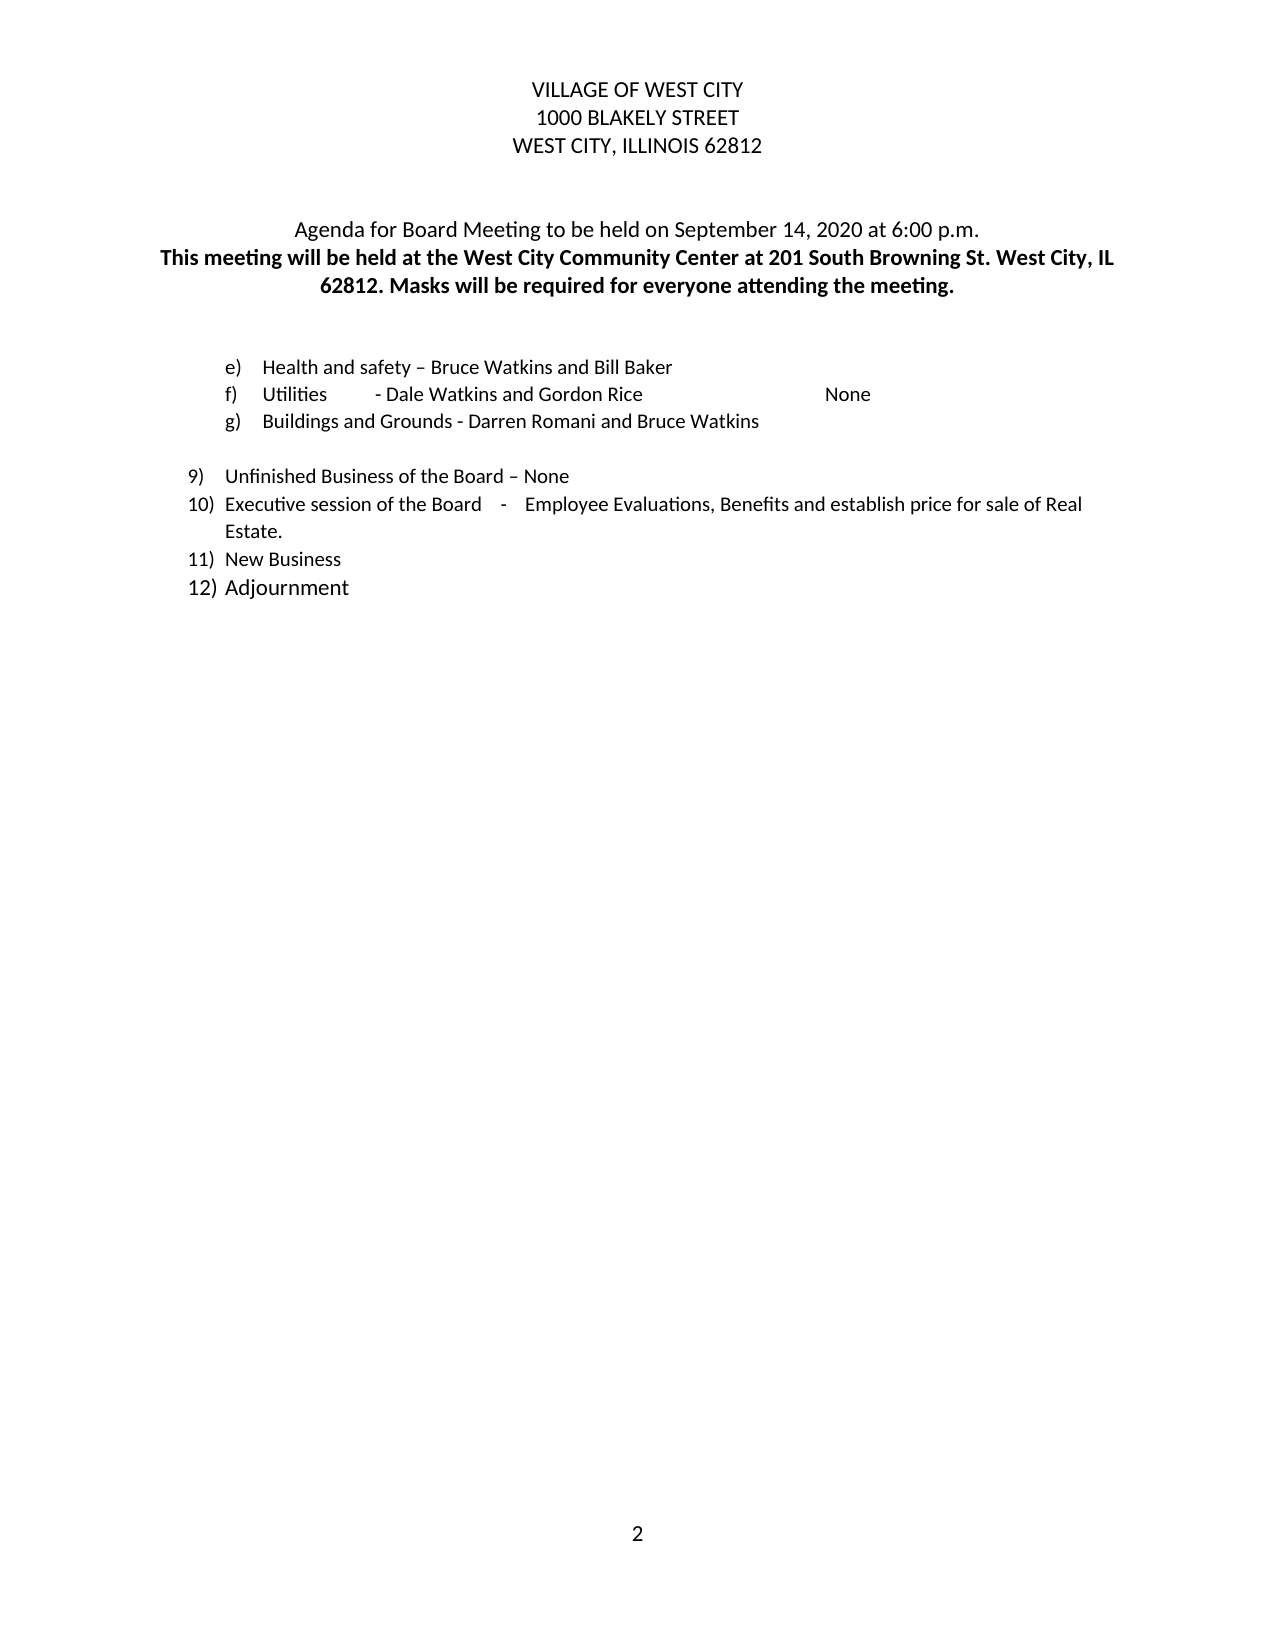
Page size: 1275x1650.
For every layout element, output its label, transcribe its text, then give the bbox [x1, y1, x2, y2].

list Utilities - Dale Watkins and Gordon Rice None [225, 381, 1125, 407]
list Health and safety – Bruce Watkins and Bill Baker [225, 354, 1125, 379]
list New Business [187, 546, 1125, 571]
list Executive session of the Board - Employee Evaluations, Benefits and establish price for sale of Real Estate. [187, 491, 1125, 544]
list Buildings and Grounds - Darren Romani and Bruce Watkins [225, 409, 1125, 434]
list Adjournment [187, 573, 1125, 601]
list Unfinished Business of the Board – None [187, 463, 1125, 489]
